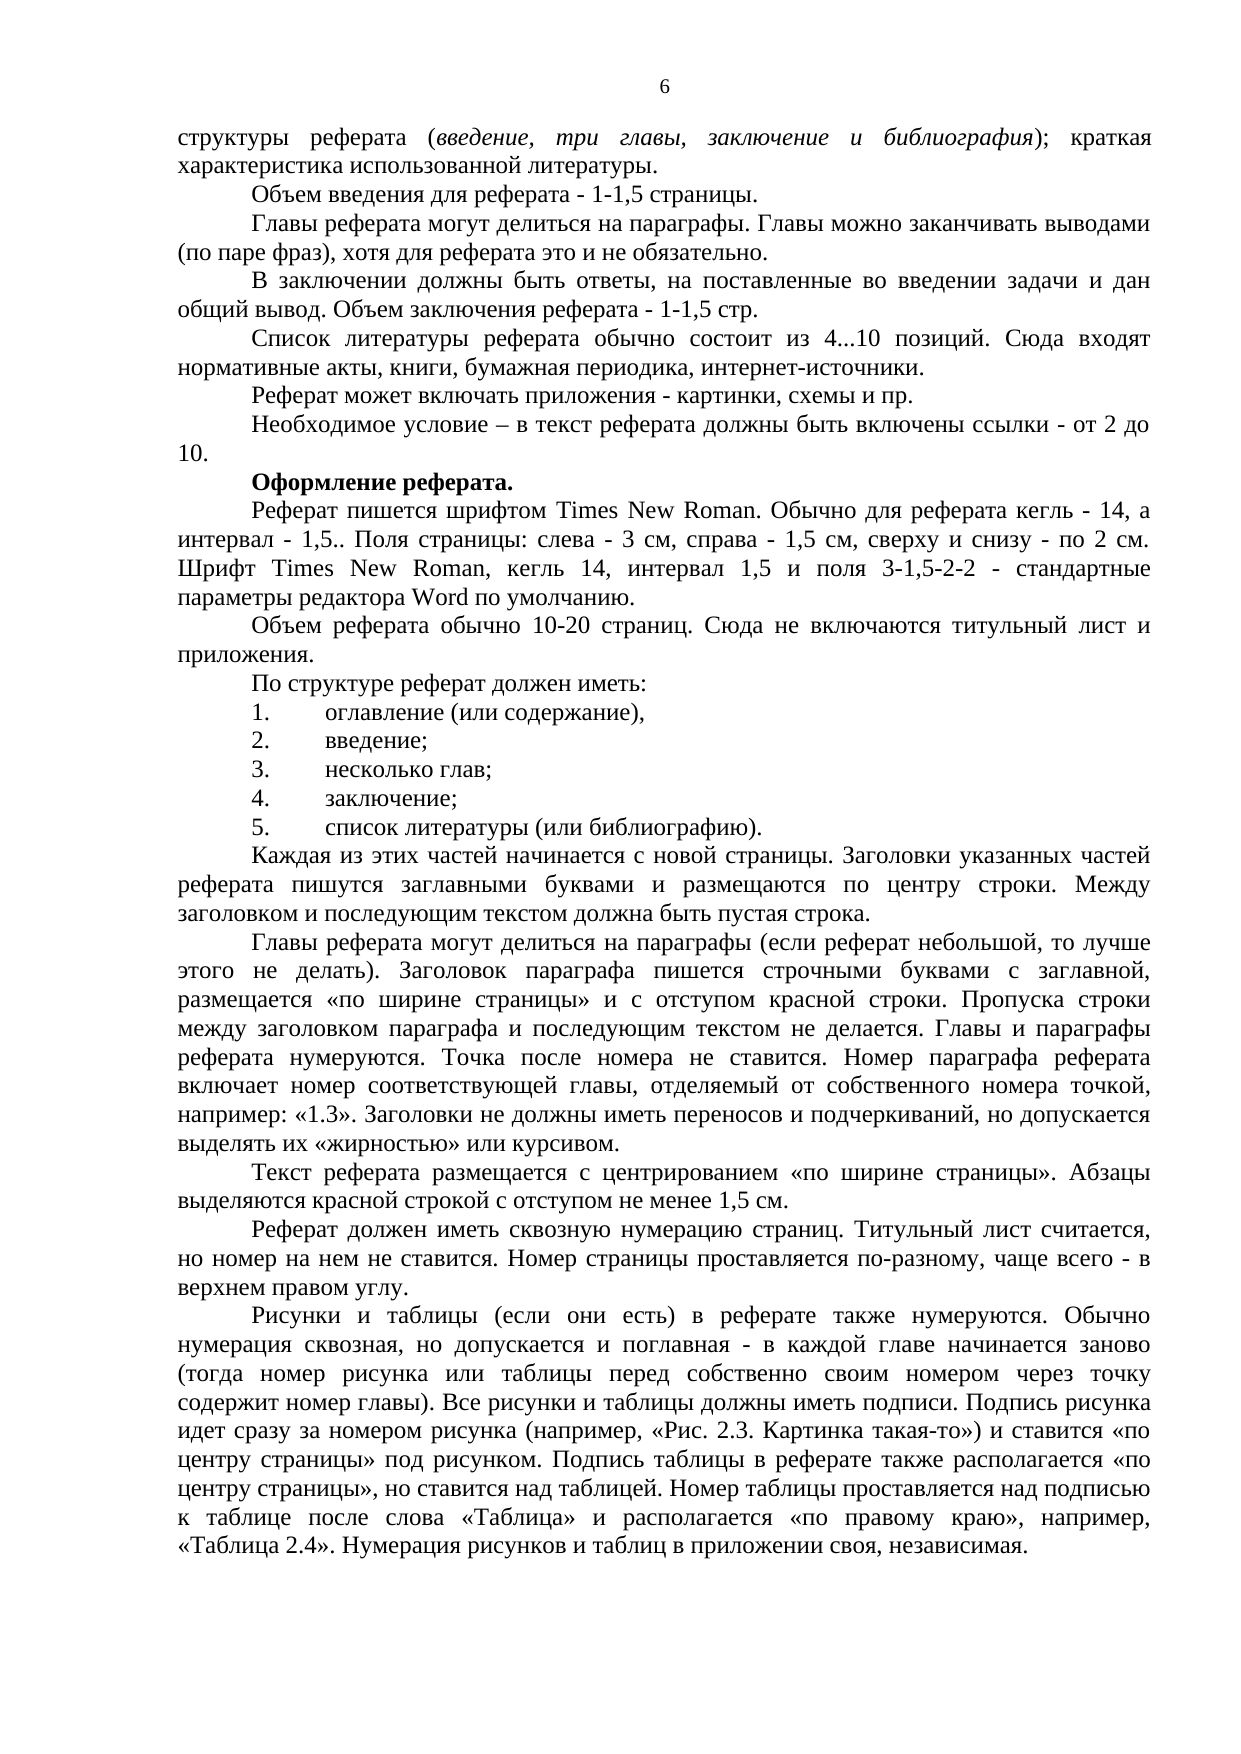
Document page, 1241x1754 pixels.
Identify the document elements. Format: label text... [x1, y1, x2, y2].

text По структуре реферат должен иметь: [177, 668, 1152, 697]
text В заключении должны быть ответы, на поставленные во введении задачи и дан общий вывод. Объем заключения реферата - 1-1,5 стр. [177, 266, 1152, 323]
text Реферат пишется шрифтом Times New Roman. Обычно для реферата кегль - 14, а интервал - 1,5.. Поля страницы: слева - 3 см, справа - 1,5 см, сверху и снизу - по 2 см. Шрифт Times New Roman, кегль 14, интервал 1,5 и поля 3-1,5-2-2 - стандартные параметры редактора Word по умолчанию. [177, 496, 1152, 611]
text Текст реферата размещается с центрированием «по ширине страницы». Абзацы выделяются красной строкой с отступом не менее 1,5 см. [177, 1157, 1152, 1214]
text Главы реферата могут делиться на параграфы (если реферат небольшой, то лучше этого не делать). Заголовок параграфа пишется строчными буквами с заглавной, размещается «по ширине страницы» и с отступом красной строки. Пропуска строки между заголовком параграфа и последующим текстом не делается. Главы и параграфы реферата нумеруются. Точка после номера не ставится. Номер параграфа реферата включает номер соответствующей главы, отделяемый от собственного номера точкой, например: «1.3». Заголовки не должны иметь переносов и подчеркиваний, но допускается выделять их «жирностью» или курсивом. [177, 927, 1152, 1157]
list заключение; [177, 783, 1152, 812]
list список литературы (или библиографию). [177, 812, 1152, 841]
text Главы реферата могут делиться на параграфы. Главы можно заканчивать выводами (по паре фраз), хотя для реферата это и не обязательно. [177, 208, 1152, 266]
list несколько глав; [177, 754, 1152, 783]
list оглавление (или содержание), [177, 697, 1152, 726]
text Необходимое условие – в текст реферата должны быть включены ссылки - от 2 до 10. [177, 409, 1152, 467]
text Список литературы реферата обычно состоит из 4...10 позиций. Сюда входят нормативные акты, книги, бумажная периодика, интернет-источники. [177, 323, 1152, 381]
text Каждая из этих частей начинается с новой страницы. Заголовки указанных частей реферата пишутся заглавными буквами и размещаются по центру строки. Между заголовком и последующим текстом должна быть пустая строка. [177, 841, 1152, 927]
text Объем введения для реферата - 1-1,5 страницы. [177, 179, 1152, 208]
text Реферат может включать приложения - картинки, схемы и пр. [177, 381, 1152, 409]
text Объем реферата обычно 10-20 страниц. Сюда не включаются титульный лист и приложения. [177, 611, 1152, 668]
list введение; [177, 726, 1152, 754]
text Рисунки и таблицы (если они есть) в реферате также нумеруются. Обычно нумерация сквозная, но допускается и поглавная - в каждой главе начинается заново (тогда номер рисунка или таблицы перед собственно своим номером через точку содержит номер главы). Все рисунки и таблицы должны иметь подписи. Подпись рисунка идет сразу за номером рисунка (например, «Рис. 2.3. Картинка такая-то») и ставится «по центру страницы» под рисунком. Подпись таблицы в реферате также располагается «по центру страницы», но ставится над таблицей. Номер таблицы проставляется над подписью к таблице после слова «Таблица» и располагается «по правому краю», например, «Таблица 2.4». Нумерация рисунков и таблиц в приложении своя, независимая. [177, 1301, 1152, 1559]
text Реферат должен иметь сквозную нумерацию страниц. Титульный лист считается, но номер на нем не ставится. Номер страницы проставляется по-разному, чаще всего - в верхнем правом углу. [177, 1214, 1152, 1301]
text Оформление реферата. [177, 467, 1152, 496]
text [177, 122, 1152, 179]
